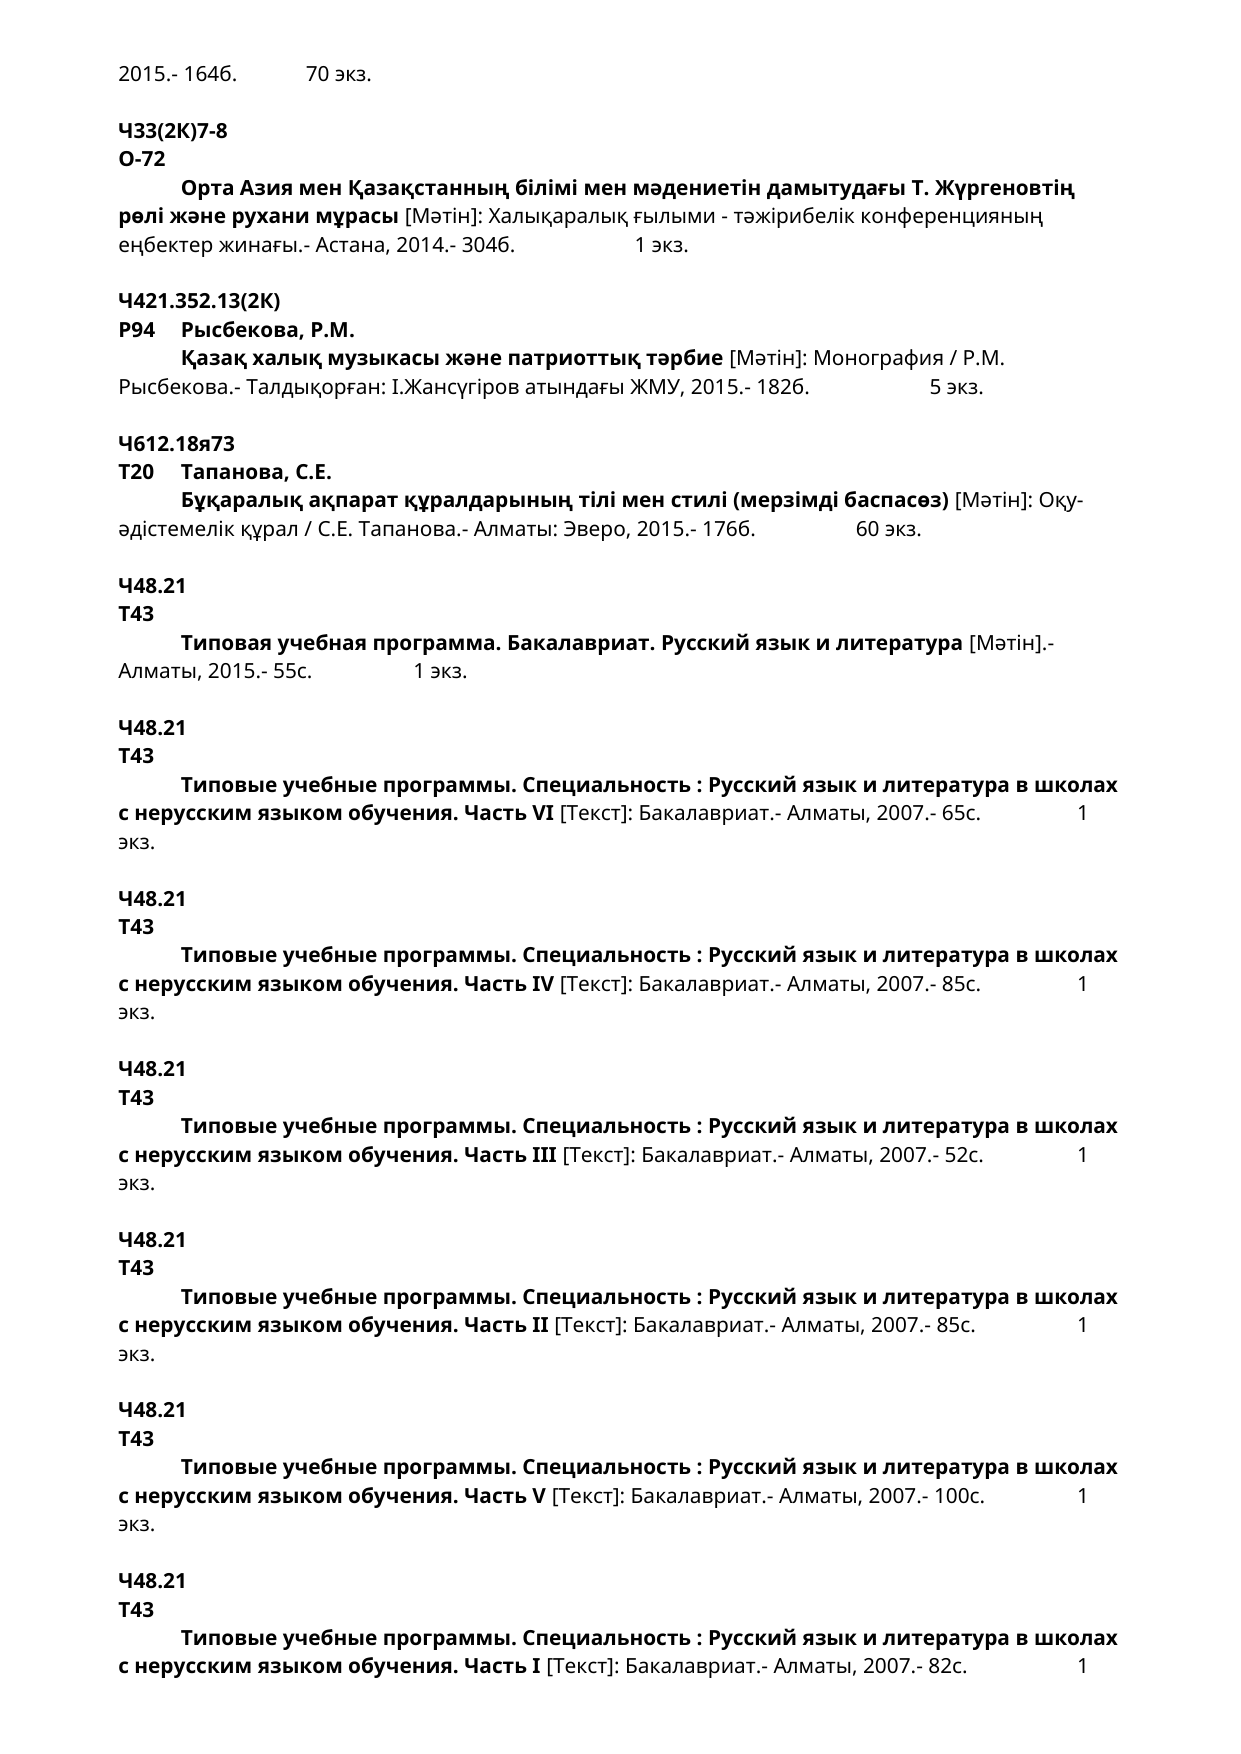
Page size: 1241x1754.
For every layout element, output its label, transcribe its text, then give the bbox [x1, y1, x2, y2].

text Ч48.21 [118, 884, 1122, 912]
text Р94 Рысбекова, Р.М. [118, 315, 1122, 343]
text Қазақ халық музыкасы және патриоттық тәрбие [Мәтін]: Монография / Р.М. Рысбекова.- Талдықорған: І.Жансүгіров атындағы ЖМУ, 2015.- 182б. 5 экз. [118, 343, 1122, 400]
text Т43 [118, 599, 1122, 628]
text Ч421.352.13(2К) [118, 287, 1122, 315]
text Т43 [118, 1595, 1122, 1623]
text Ч48.21 [118, 1396, 1122, 1424]
text Типовые учебные программы. Специальность : Русский язык и литература в школах с нерусским языком обучения. Часть IV [Текст]: Бакалавриат.- Алматы, 2007.- 85с. 1 экз. [118, 941, 1122, 1026]
text Ч48.21 [118, 1225, 1122, 1253]
text Т20 Тапанова, С.Е. [118, 457, 1122, 486]
text Типовые учебные программы. Специальность : Русский язык и литература в школах с нерусским языком обучения. Часть III [Текст]: Бакалавриат.- Алматы, 2007.- 52с. 1 экз. [118, 1111, 1122, 1197]
text Ч48.21 [118, 1054, 1122, 1083]
text Т43 [118, 912, 1122, 941]
text Типовые учебные программы. Специальность : Русский язык и литература в школах с нерусским языком обучения. Часть V [Текст]: Бакалавриат.- Алматы, 2007.- 100с. 1 экз. [118, 1452, 1122, 1538]
text Типовые учебные программы. Специальность : Русский язык и литература в школах с нерусским языком обучения. Часть VI [Текст]: Бакалавриат.- Алматы, 2007.- 65c. 1 экз. [118, 770, 1122, 855]
text Типовая учебная программа. Бакалавриат. Русский язык и литература [Мәтін].- Алматы, 2015.- 55с. 1 экз. [118, 628, 1122, 685]
text Т43 [118, 1083, 1122, 1111]
text Ч33(2К)7-8 [118, 116, 1122, 144]
text Ч48.21 [118, 571, 1122, 599]
text Ч48.21 [118, 713, 1122, 742]
text Т43 [118, 742, 1122, 770]
text Орта Азия мен Қазақстанның білімі мен мәдениетін дамытудағы Т. Жүргеновтің рөлі және рухани мұрасы [Мәтін]: Халықаралық ғылыми - тәжірибелік конференцияның еңбектер жинағы.- Астана, 2014.- 304б. 1 экз. [118, 173, 1122, 258]
text О-72 [118, 144, 1122, 173]
text Типовые учебные программы. Специальность : Русский язык и литература в школах с нерусским языком обучения. Часть II [Текст]: Бакалавриат.- Алматы, 2007.- 85с. 1 экз. [118, 1282, 1122, 1367]
text Бұқаралық ақпарат құралдарының тілі мен стилі (мерзімді баспасөз) [Мәтін]: Оқу-әдістемелік құрал / С.Е. Тапанова.- Алматы: Эверо, 2015.- 176б. 60 экз. [118, 486, 1122, 542]
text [118, 59, 1122, 87]
text Ч48.21 [118, 1566, 1122, 1595]
text Т43 [118, 1424, 1122, 1452]
text Ч612.18я73 [118, 429, 1122, 457]
text Т43 [118, 1253, 1122, 1282]
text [118, 1623, 1122, 1680]
